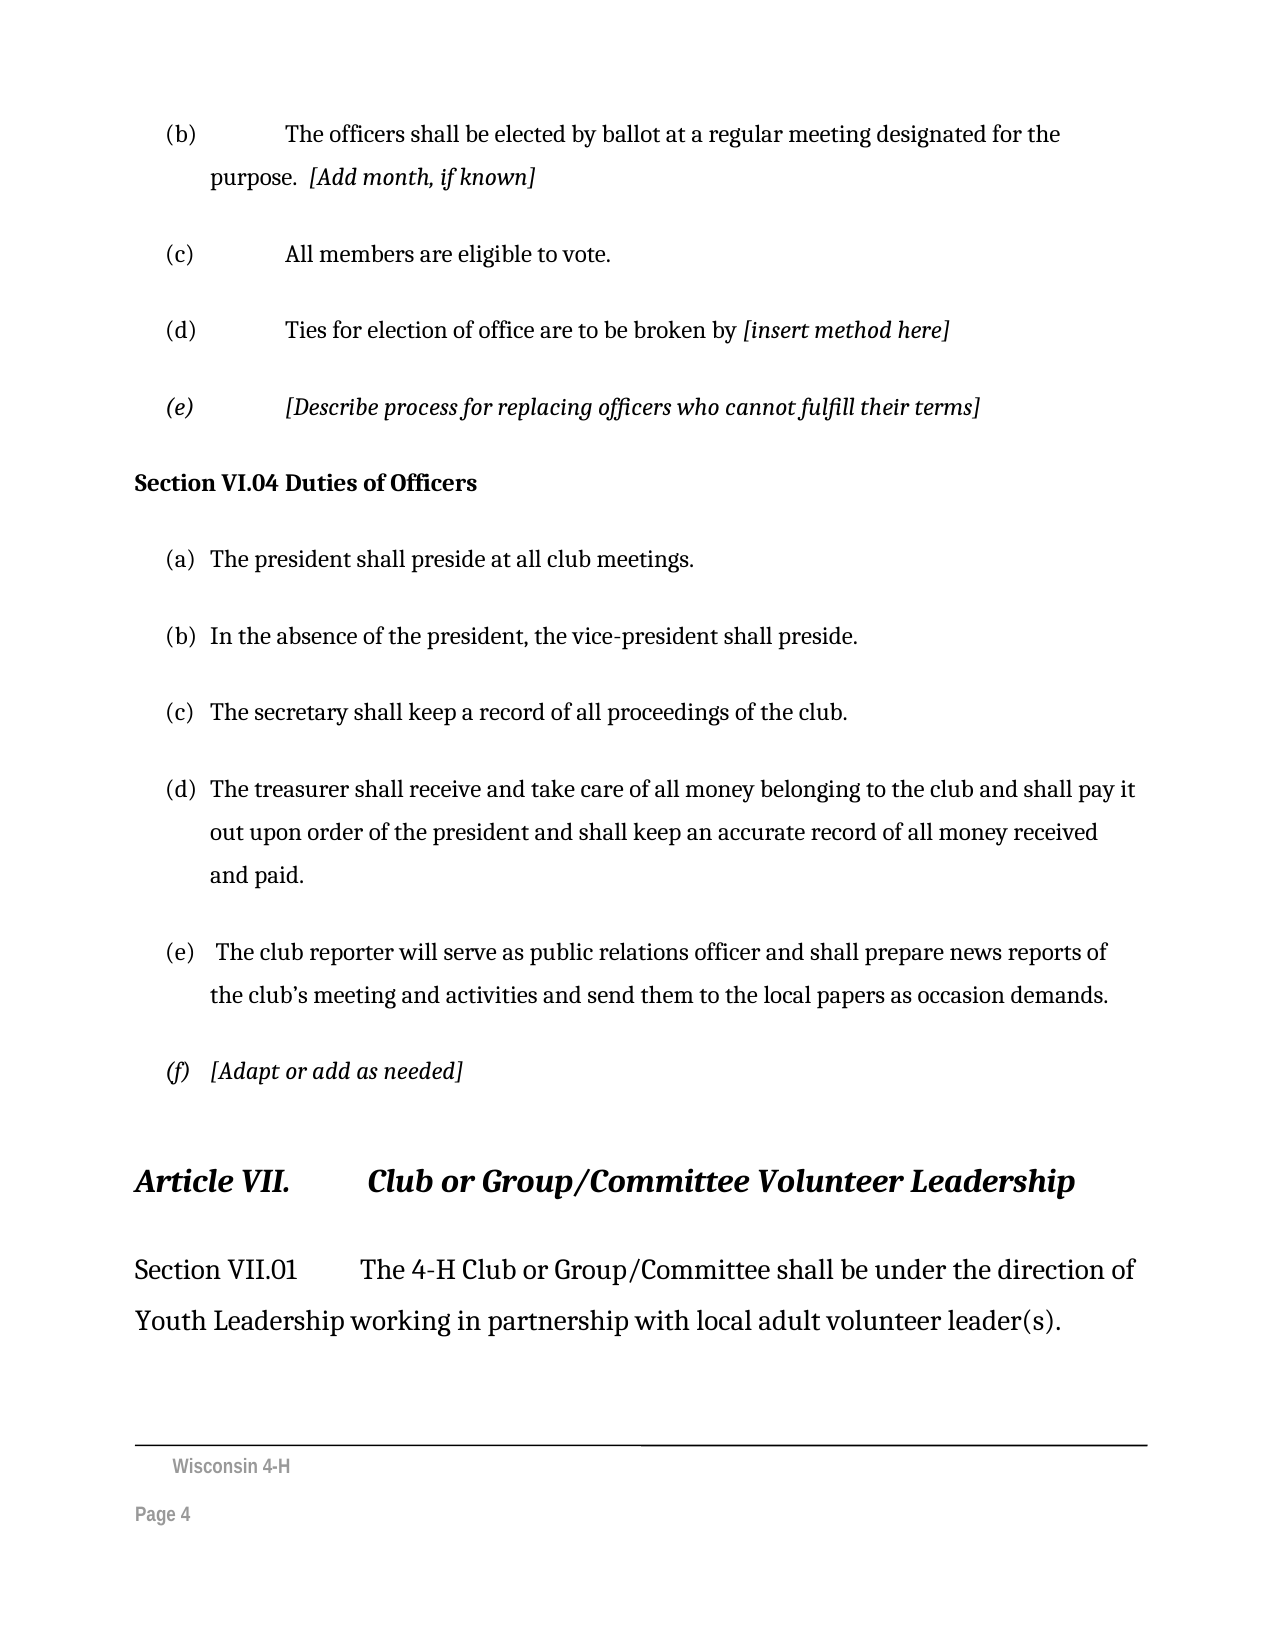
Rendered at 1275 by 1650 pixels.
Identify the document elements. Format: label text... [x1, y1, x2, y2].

subtitle The secretary shall keep a record of all proceedings of the club. [165, 698, 1140, 727]
subtitle Ties for election of office are to be broken by [insert method here] [165, 316, 1140, 345]
subtitle The president shall preside at all club meetings. [165, 545, 1140, 574]
subtitle Club or Group/Committee Volunteer Leadership [135, 1163, 1140, 1201]
subtitle Duties of Officers [135, 469, 1140, 498]
subtitle The treasurer shall receive and take care of all money belonging to the club and shall pay it out upon order of the president and shall keep an accurate record of all money received and paid. [165, 775, 1140, 890]
subtitle All members are eligible to vote. [165, 239, 1140, 268]
subtitle [Describe process for replacing officers who cannot fulfill their terms] [165, 392, 1140, 421]
subtitle The 4-H Club or Group/Committee shall be under the direction of Youth Leadership working in partnership with local adult volunteer leader(s). [135, 1253, 1140, 1337]
subtitle [Adapt or add as needed] [165, 1057, 1140, 1086]
subtitle The club reporter will serve as public relations officer and shall prepare news reports of the club’s meeting and activities and send them to the local papers as occasion demands. [165, 937, 1140, 1009]
subtitle In the absence of the president, the vice-president shall preside. [165, 622, 1140, 651]
subtitle The officers shall be elected by ballot at a regular meeting designated for the purpose. [Add month, if known] [165, 120, 1140, 192]
